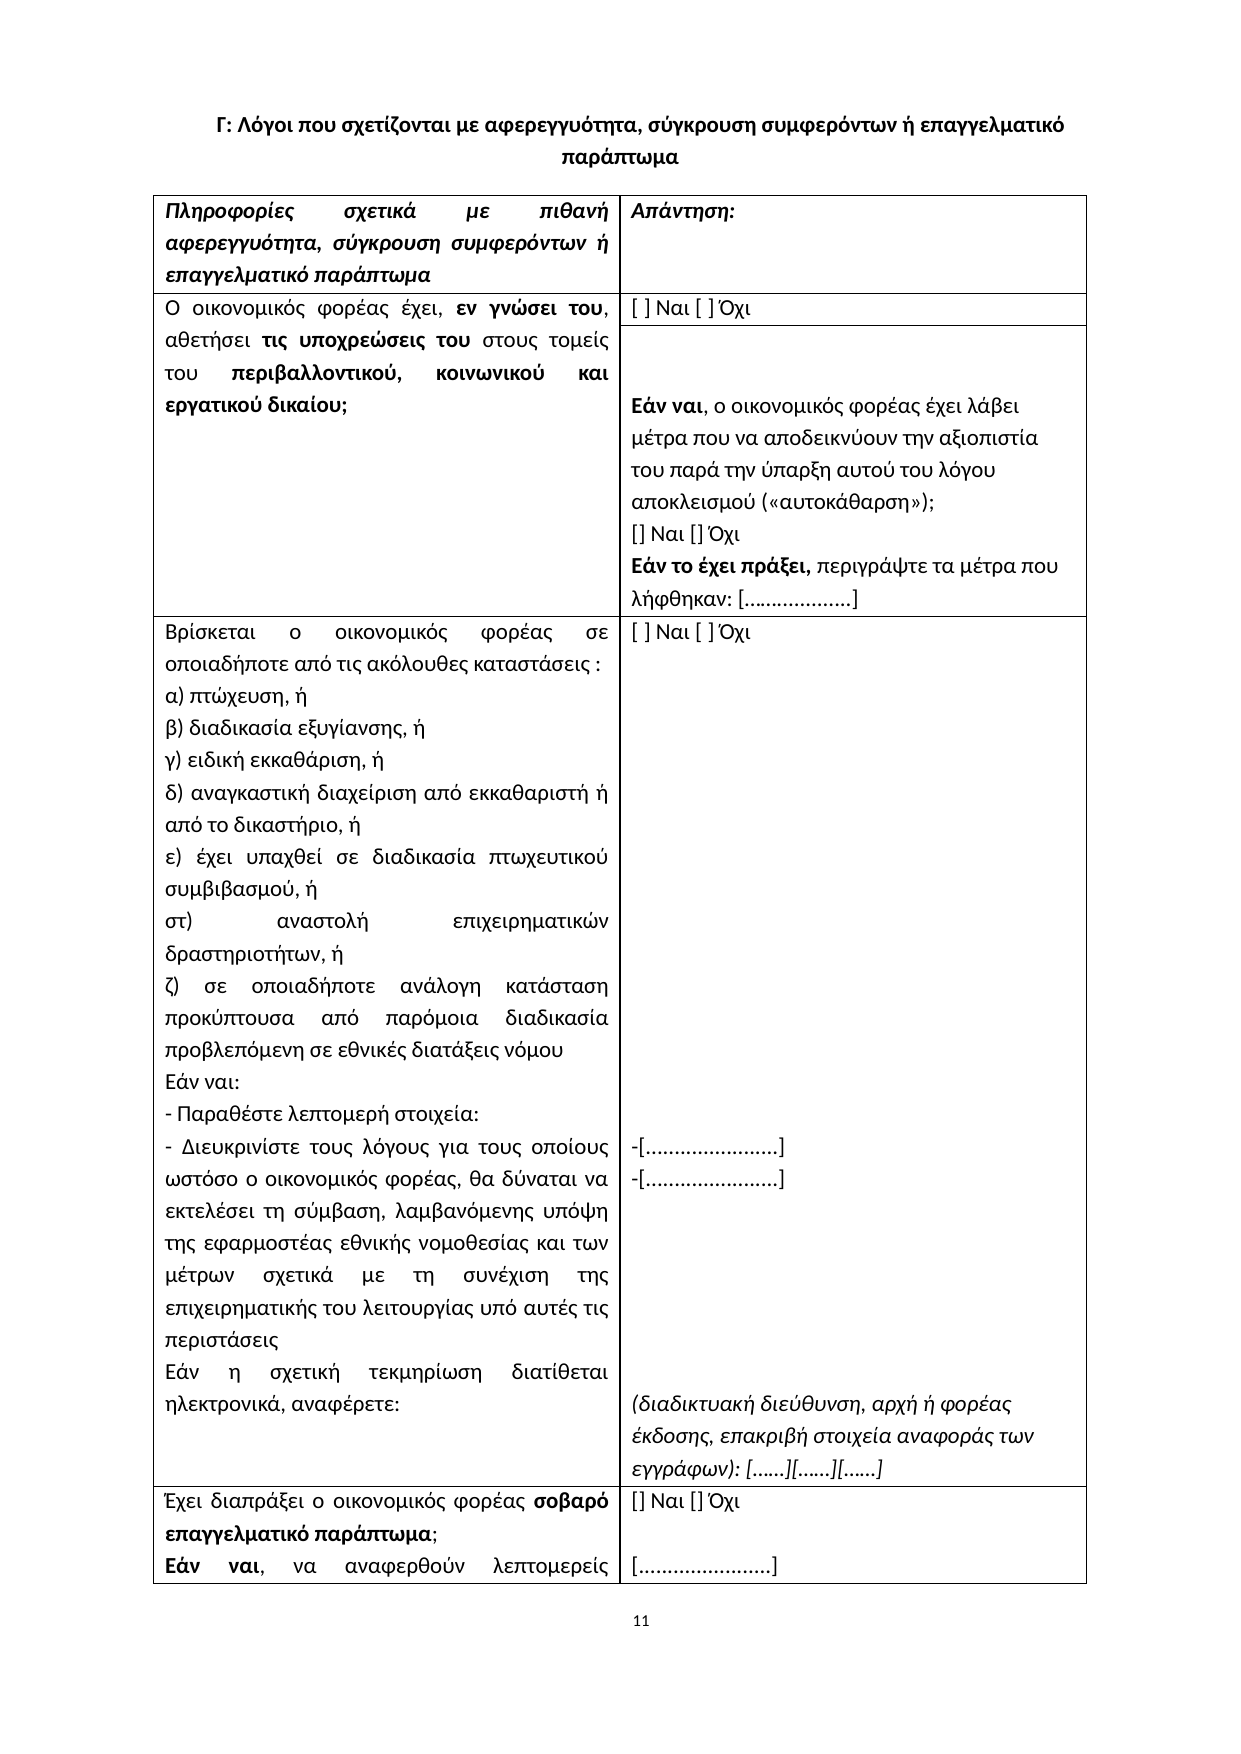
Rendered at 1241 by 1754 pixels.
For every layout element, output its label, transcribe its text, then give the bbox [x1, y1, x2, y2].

table_header Πληροφορίες σχετικά με πιθανή αφερεγγυότητα, σύγκρουση συμφερόντων ή επαγγελματικό παράπτωμα [154, 196, 619, 292]
table_cell Εάν ναι, ο οικονομικός φορέας έχει λάβει μέτρα που να αποδεικνύουν την αξιοπιστία του παρά την ύπαρξη αυτού του λόγου αποκλεισμού («αυτοκάθαρση»); [] Ναι [] Όχι Εάν το έχει πράξει, περιγράψτε τα μέτρα που λήφθηκαν: […….............] [621, 326, 1086, 616]
text Γ: Λόγοι που σχετίζονται με αφερεγγυότητα, σύγκρουση συμφερόντων ή επαγγελματικό παράπτωμα [159, 110, 1081, 170]
table_cell [] Ναι [] Όχι [.......................] [621, 1487, 1086, 1583]
table_cell [ ] Ναι [ ] Όχι [621, 294, 1086, 325]
table_cell [ ] Ναι [ ] Όχι -[.......................] -[.......................] (διαδικτυακή διεύθυνση, αρχή ή φορέας έκδοσης, επακριβή στοιχεία αναφοράς των εγγράφων): [……][……][……] [621, 617, 1086, 1486]
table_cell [154, 1487, 619, 1583]
table_header Απάντηση: [621, 196, 1086, 292]
table_cell Ο οικονομικός φορέας έχει, εν γνώσει του, αθετήσει τις υποχρεώσεις του στους τομείς του περιβαλλοντικού, κοινωνικού και εργατικού δικαίου; [154, 294, 619, 616]
table_cell Βρίσκεται ο οικονομικός φορέας σε οποιαδήποτε από τις ακόλουθες καταστάσεις : α) πτώχευση, ή β) διαδικασία εξυγίανσης, ή γ) ειδική εκκαθάριση, ή δ) αναγκαστική διαχείριση από εκκαθαριστή ή από το δικαστήριο, ή ε) έχει υπαχθεί σε διαδικασία πτωχευτικού συμβιβασμού, ή στ) αναστολή επιχειρηματικών δραστηριοτήτων, ή ζ) σε οποιαδήποτε ανάλογη κατάσταση προκύπτουσα από παρόμοια διαδικασία προβλεπόμενη σε εθνικές διατάξεις νόμου Εάν ναι: - Παραθέστε λεπτομερή στοιχεία: - Διευκρινίστε τους λόγους για τους οποίους ωστόσο ο οικονομικός φορέας, θα δύναται να εκτελέσει τη σύμβαση, λαμβανόμενης υπόψη της εφαρμοστέας εθνικής νομοθεσίας και των μέτρων σχετικά με τη συνέχιση της επιχειρηματικής του λειτουργίας υπό αυτές τις περιστάσεις Εάν η σχετική τεκμηρίωση διατίθεται ηλεκτρονικά, αναφέρετε: [154, 617, 619, 1486]
